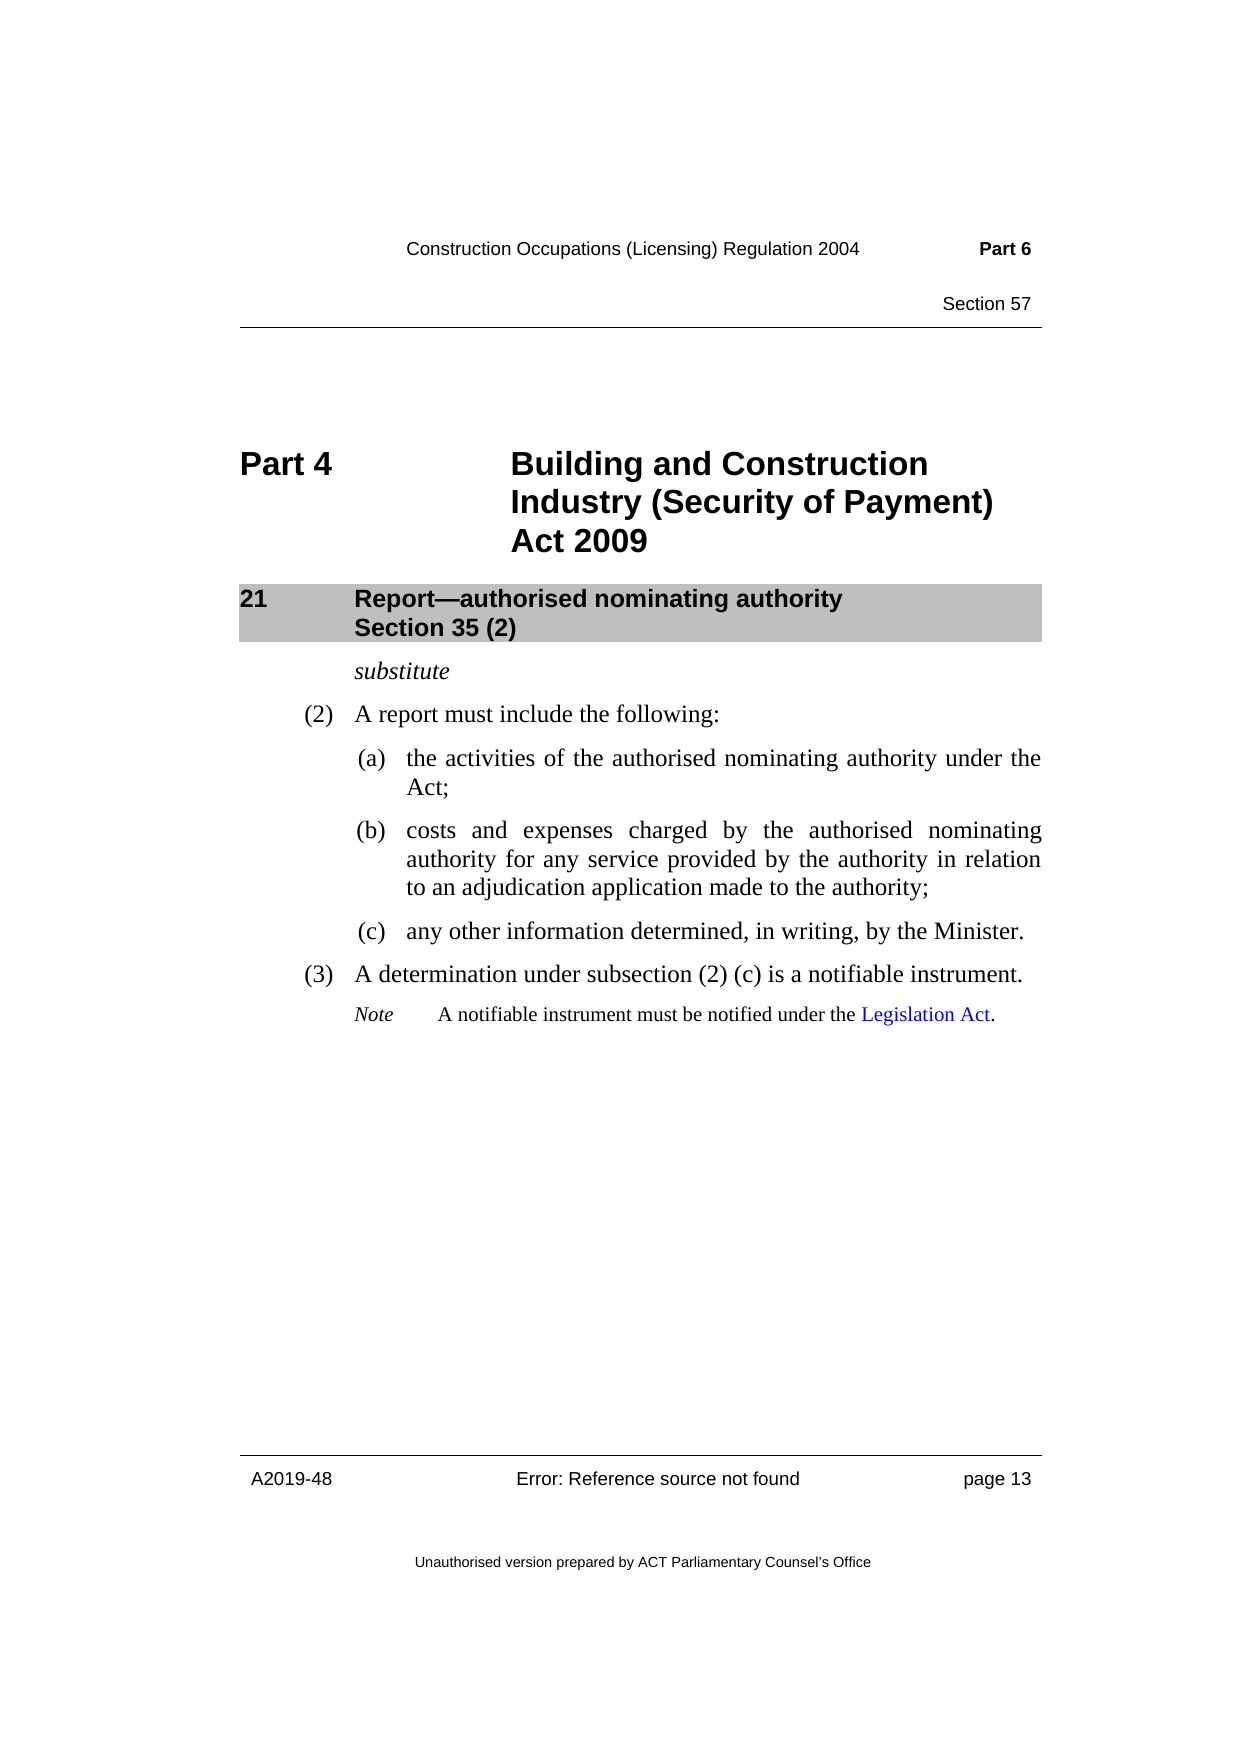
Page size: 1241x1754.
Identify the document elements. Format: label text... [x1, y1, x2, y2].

text (b) costs and expenses charged by the authorised nominating authority for any service provided by the authority in relation to an adjudication application made to the authority; [239, 815, 1042, 901]
text (c) any other information determined, in writing, by the Minister. [239, 916, 1042, 944]
text substitute [354, 656, 1042, 685]
text Note A notifiable instrument must be notified under the Legislation Act. [354, 1002, 1042, 1026]
text (2) A report must include the following: [239, 699, 1042, 728]
text Part 4 Building and Construction Industry (Security of Payment) Act 2009 [239, 444, 1042, 559]
text (a) the activities of the authorised nominating authority under the Act; [239, 743, 1042, 800]
text (3) A determination under subsection (2) (c) is a notifiable instrument. [239, 959, 1042, 988]
text 21 Report—authorised nominating authority Section 35 (2) [239, 584, 1042, 642]
